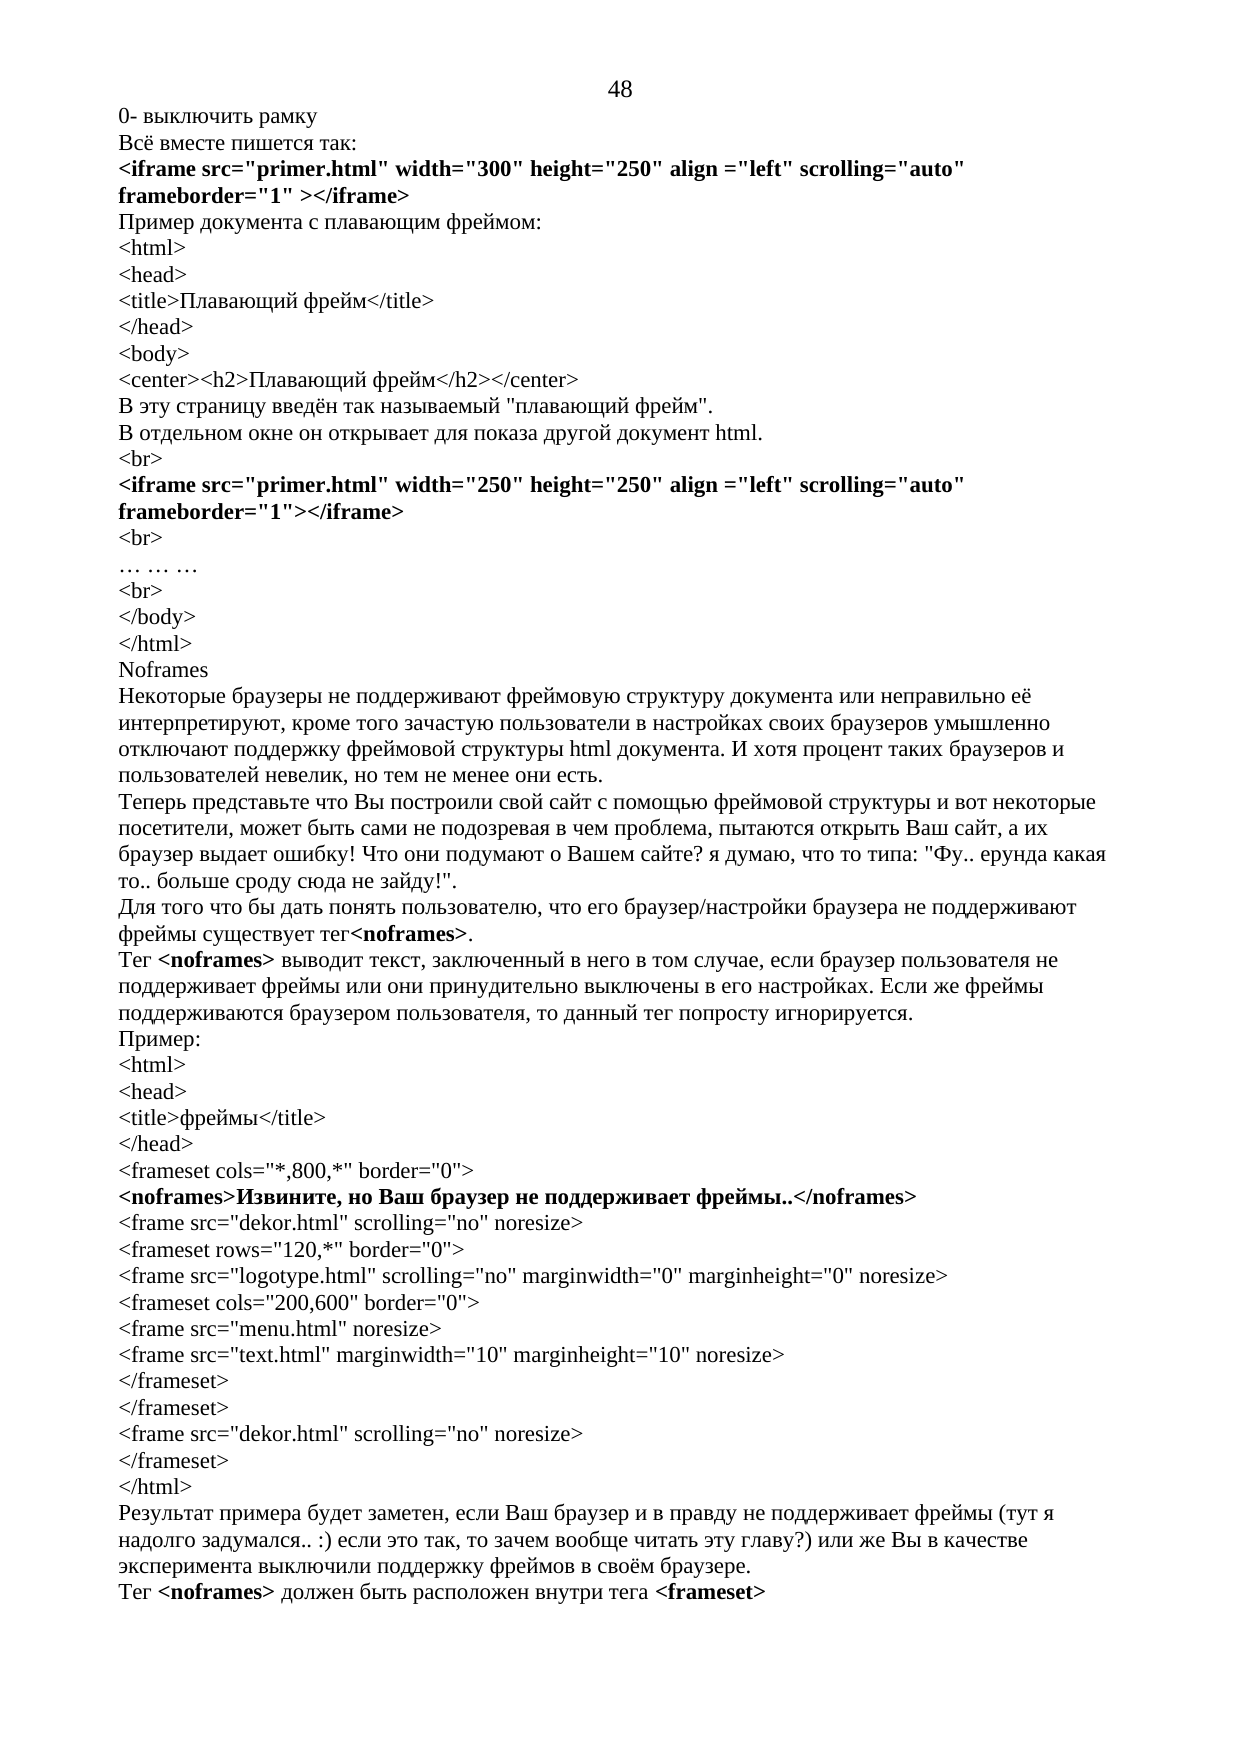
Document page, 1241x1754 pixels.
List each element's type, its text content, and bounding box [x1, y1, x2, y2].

text <iframe src="primer.html" width="300" height="250" align ="left" scrolling="auto" frameborder="1" ></iframe> [118, 155, 1122, 208]
text Всё вместе пишется так: [118, 129, 1122, 155]
text Пример: [118, 1025, 1122, 1051]
text Некоторые браузеры не поддерживают фреймовую структуру документа или неправильно её интерпретируют, кроме того зачастую пользователи в настройках своих браузеров умышленно отключают поддержку фреймовой структуры html документа. И хотя процент таких браузеров и пользователей невелик, но тем не менее они есть. [118, 682, 1122, 788]
text Результат примера будет заметен, если Ваш браузер и в правду не поддерживает фреймы (тут я надолго задумался.. :) если это так, то зачем вообще читать эту главу?) или же Вы в качестве эксперимента выключили поддержку фреймов в своём браузере. [118, 1499, 1122, 1578]
text Теперь представьте что Вы построили свой сайт с помощью фреймовой структуры и вот некоторые посетители, может быть сами не подозревая в чем проблема, пытаются открыть Ваш сайт, а их браузер выдает ошибку! Что они подумают о Вашем сайте? я думаю, что то типа: "Фу.. ерунда какая то.. больше сроду сюда не зайду!". [118, 788, 1122, 893]
text Тег <noframes> должен быть расположен внутри тега <frameset> [118, 1578, 1122, 1605]
text Тег <noframes> выводит текст, заключенный в него в том случае, если браузер пользователя не поддерживает фреймы или они принудительно выключены в его настройках. Если же фреймы поддерживаются браузером пользователя, то данный тег попросту игнорируется. [118, 946, 1122, 1025]
text 0- выключить рамку [118, 103, 1122, 129]
text <html> <head> <title>Плавающий фрейм</title> </head> <body> <center><h2>Плавающий фрейм</h2></center> В эту страницу введён так называемый "плавающий фрейм". В отдельном окне он открывает для показа другой документ html. <br> <iframe src="primer.html" width="250" height="250" align ="left" scrolling="auto" frameborder="1"></iframe> <br> … … … <br> </body> </html> [118, 234, 1122, 656]
text Пример документа с плавающим фреймом: [118, 208, 1122, 234]
text Noframes [118, 656, 1122, 682]
text Для того что бы дать понять пользователю, что его браузер/настройки браузера не поддерживают фреймы существует тег<noframes>. [118, 893, 1122, 946]
text <html> <head> <title>фреймы</title> </head> <frameset cols="*,800,*" border="0"> <noframes>Извините, но Ваш браузер не поддерживает фреймы..</noframes> <frame src="dekor.html" scrolling="no" noresize> <frameset rows="120,*" border="0"> <frame src="logotype.html" scrolling="no" marginwidth="0" marginheight="0" noresize> <frameset cols="200,600" border="0"> <frame src="menu.html" noresize> <frame src="text.html" marginwidth="10" marginheight="10" noresize> </frameset> </frameset> <frame src="dekor.html" scrolling="no" noresize> </frameset> </html> [118, 1051, 1122, 1499]
